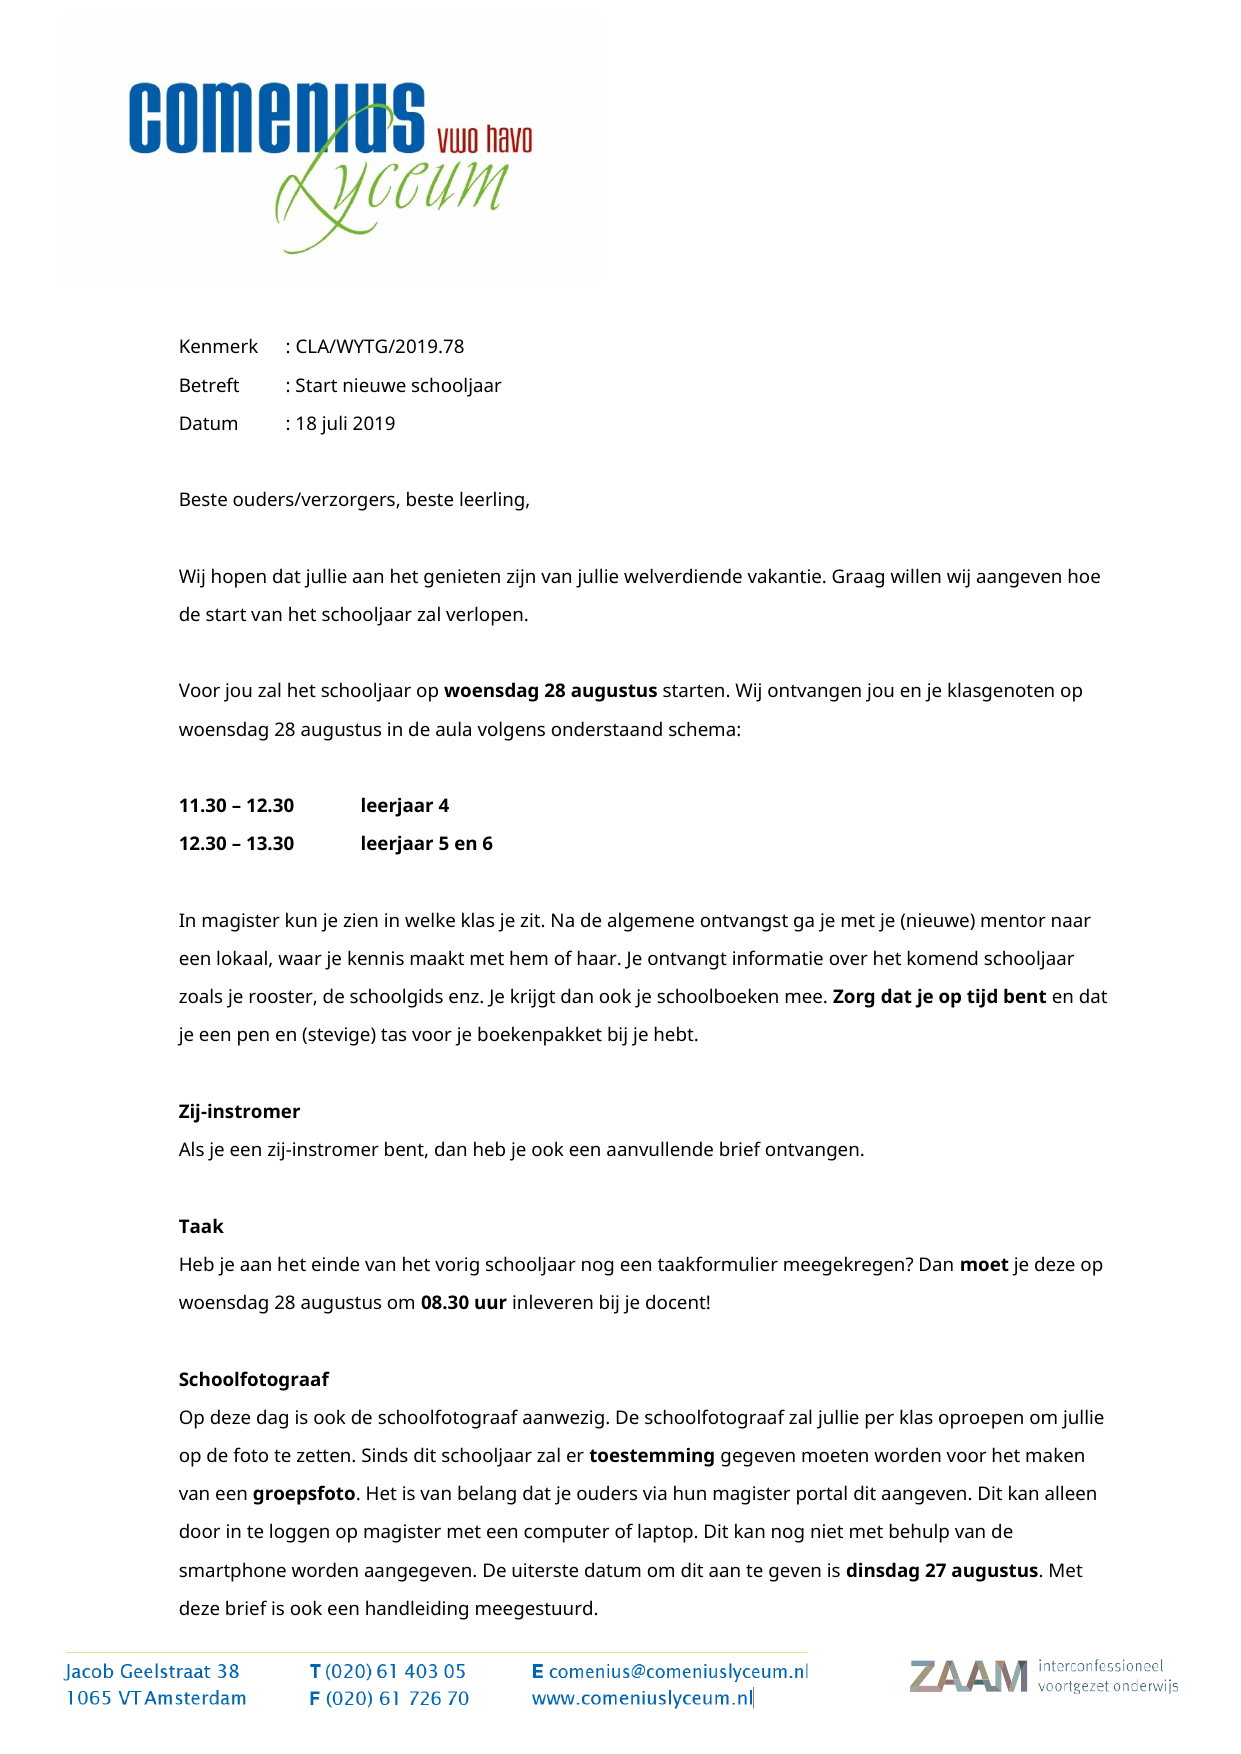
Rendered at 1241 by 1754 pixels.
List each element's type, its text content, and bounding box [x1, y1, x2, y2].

text Als je een zij-instromer bent, dan heb je ook een aanvullende brief ontvangen. [178, 1136, 1122, 1162]
text Op deze dag is ook de schoolfotograaf aanwezig. De schoolfotograaf zal jullie per klas oproepen om jullie op de foto te zetten. Sinds dit schooljaar zal er toestemming gegeven moeten worden voor het maken van een groepsfoto. Het is van belang dat je ouders via hun magister portal dit aangeven. Dit kan alleen door in te loggen op magister met een computer of laptop. Dit kan nog niet met behulp van de smartphone worden aangegeven. De uiterste datum om dit aan te geven is dinsdag 27 augustus. Met deze brief is ook een handleiding meegestuurd. [178, 1404, 1122, 1621]
text Datum : 18 juli 2019 [135, 410, 1122, 436]
text In magister kun je zien in welke klas je zit. Na de algemene ontvangst ga je met je (nieuwe) mentor naar een lokaal, waar je kennis maakt met hem of haar. Je ontvangt informatie over het komend schooljaar zoals je rooster, de schoolgids enz. Je krijgt dan ook je schoolboeken mee. Zorg dat je op tijd bent en dat je een pen en (stevige) tas voor je boekenpakket bij je hebt. [178, 907, 1122, 1047]
text Schoolfotograaf [178, 1366, 1122, 1391]
text 12.30 – 13.30 leerjaar 5 en 6 [178, 831, 1122, 856]
text Heb je aan het einde van het vorig schooljaar nog een taakformulier meegekregen? Dan moet je deze op woensdag 28 augustus om 08.30 uur inleveren bij je docent! [178, 1251, 1122, 1315]
text Wij hopen dat jullie aan het genieten zijn van jullie welverdiende vakantie. Graag willen wij aangeven hoe de start van het schooljaar zal verlopen. [178, 563, 1122, 627]
picture [60, 12, 603, 285]
text Zij-instromer [178, 1098, 1122, 1124]
text Betreft : Start nieuwe schooljaar [135, 372, 1122, 397]
text Voor jou zal het schooljaar op woensdag 28 augustus starten. Wij ontvangen jou en je klasgenoten op woensdag 28 augustus in de aula volgens onderstaand schema: [178, 678, 1122, 741]
text Kenmerk : CLA/WYTG/2019.78 [135, 334, 1122, 359]
text Beste ouders/verzorgers, beste leerling, [60, 487, 1122, 512]
picture [1038, 1659, 1178, 1694]
picture [60, 1648, 808, 1717]
text Taak [178, 1213, 1122, 1238]
text 11.30 – 12.30 leerjaar 4 [178, 792, 1122, 818]
